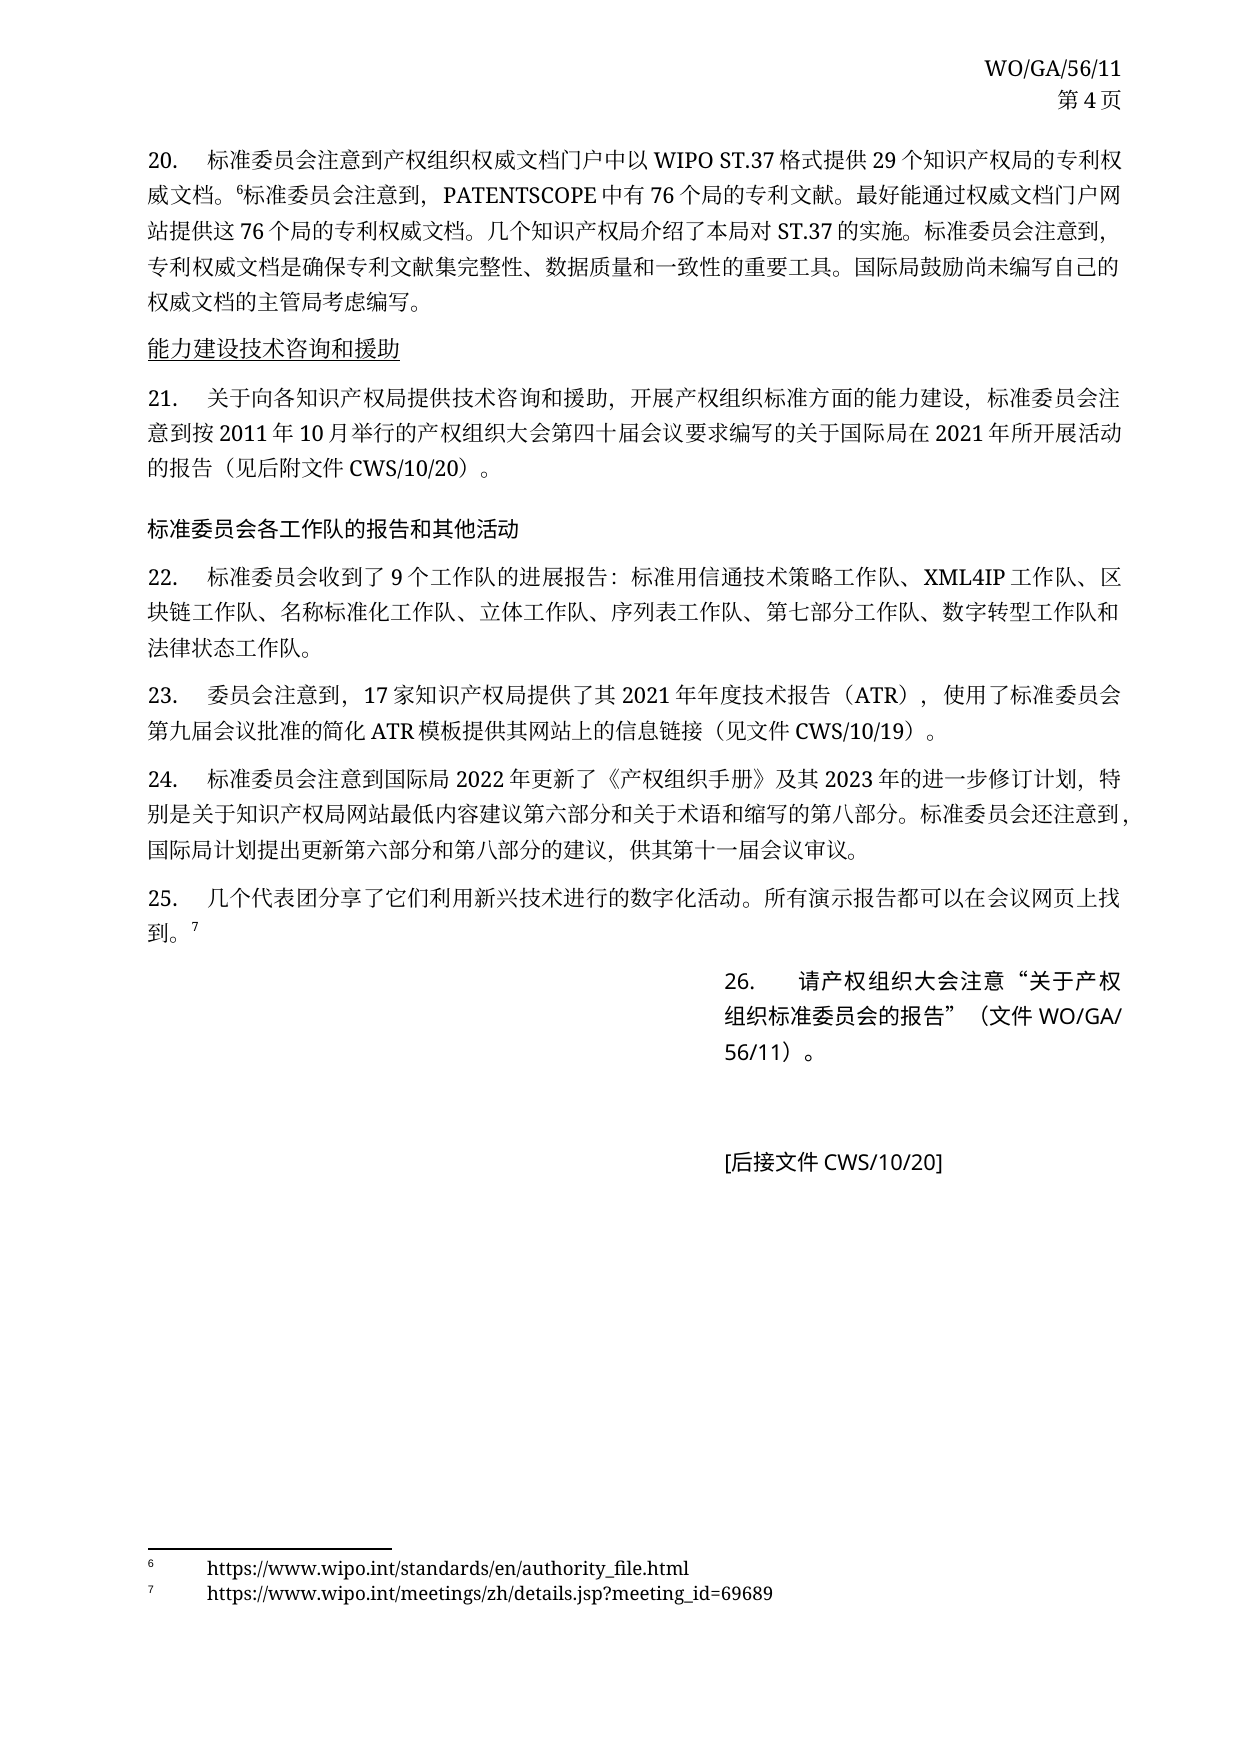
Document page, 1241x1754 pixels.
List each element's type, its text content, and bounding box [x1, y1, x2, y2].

list 请产权组织大会注意“关于产权组织标准委员会的报告”（文件WO/GA/‌56/11）。 [724, 960, 1122, 1067]
list 几个代表团分享了它们利用新兴技术进行的数字化活动。所有演示报告都可以在会议网页上找到。 [148, 877, 1122, 948]
list 标准委员会注意到产权组织权威文档门户中以WIPO ST.37格式提供29个知识产权局的专利权威文档。标准委员会注意到，PATENTSCOPE中有76个局的专利文献。最好能通过权威文档门户网站提供这76个局的专利权威文档。几个知识产权局介绍了本局对ST.37的实施。标准委员会注意到，专利权威文档是确保专利文献集完整性、数据质量和一致性的重要工具。国际局鼓励尚未编写自己的权威文档的主管局考虑编写。 [148, 139, 1122, 317]
list 关于向各知识产权局提供技术咨询和援助，开展产权组织标准方面的能力建设，标准委员会注意到按2011年10月举行的产权组织大会第四十届会议要求编写的关于国际局在2021年所开展活动的报告（见后附文件CWS/10/20）。 [148, 377, 1122, 483]
subtitle 能力建设技术咨询和援助 [148, 329, 1122, 364]
list 委员会注意到，17家知识产权局提供了其2021年年度技术报告（ATR），使用了标准委员会第九届会议批准的简化ATR模板提供其网站上的信息链接（见文件CWS/10/19）。 [148, 675, 1122, 746]
list 标准委员会收到了9个工作队的进展报告：标准用信通技术策略工作队、XML4IP工作队、区块链工作队、名称标准化工作队、立体工作队、序列表工作队、第七部分工作队、数字转型工作队和法律状态工作队。 [148, 556, 1122, 662]
subtitle 标准委员会各工作队的报告和其他活动 [148, 508, 1122, 544]
text [后接文件CWS/10/20] [724, 1142, 1122, 1177]
list 标准委员会注意到国际局2022年更新了《产权组织手册》及其2023年的进一步修订计划，特别是关于知识产权局网站最低内容建议第六部分和关于术语和缩写的第八部分。标准委员会还注意到，国际局计划提出更新第六部分和第八部分的建议，供其第十一届会议审议。 [148, 758, 1122, 864]
